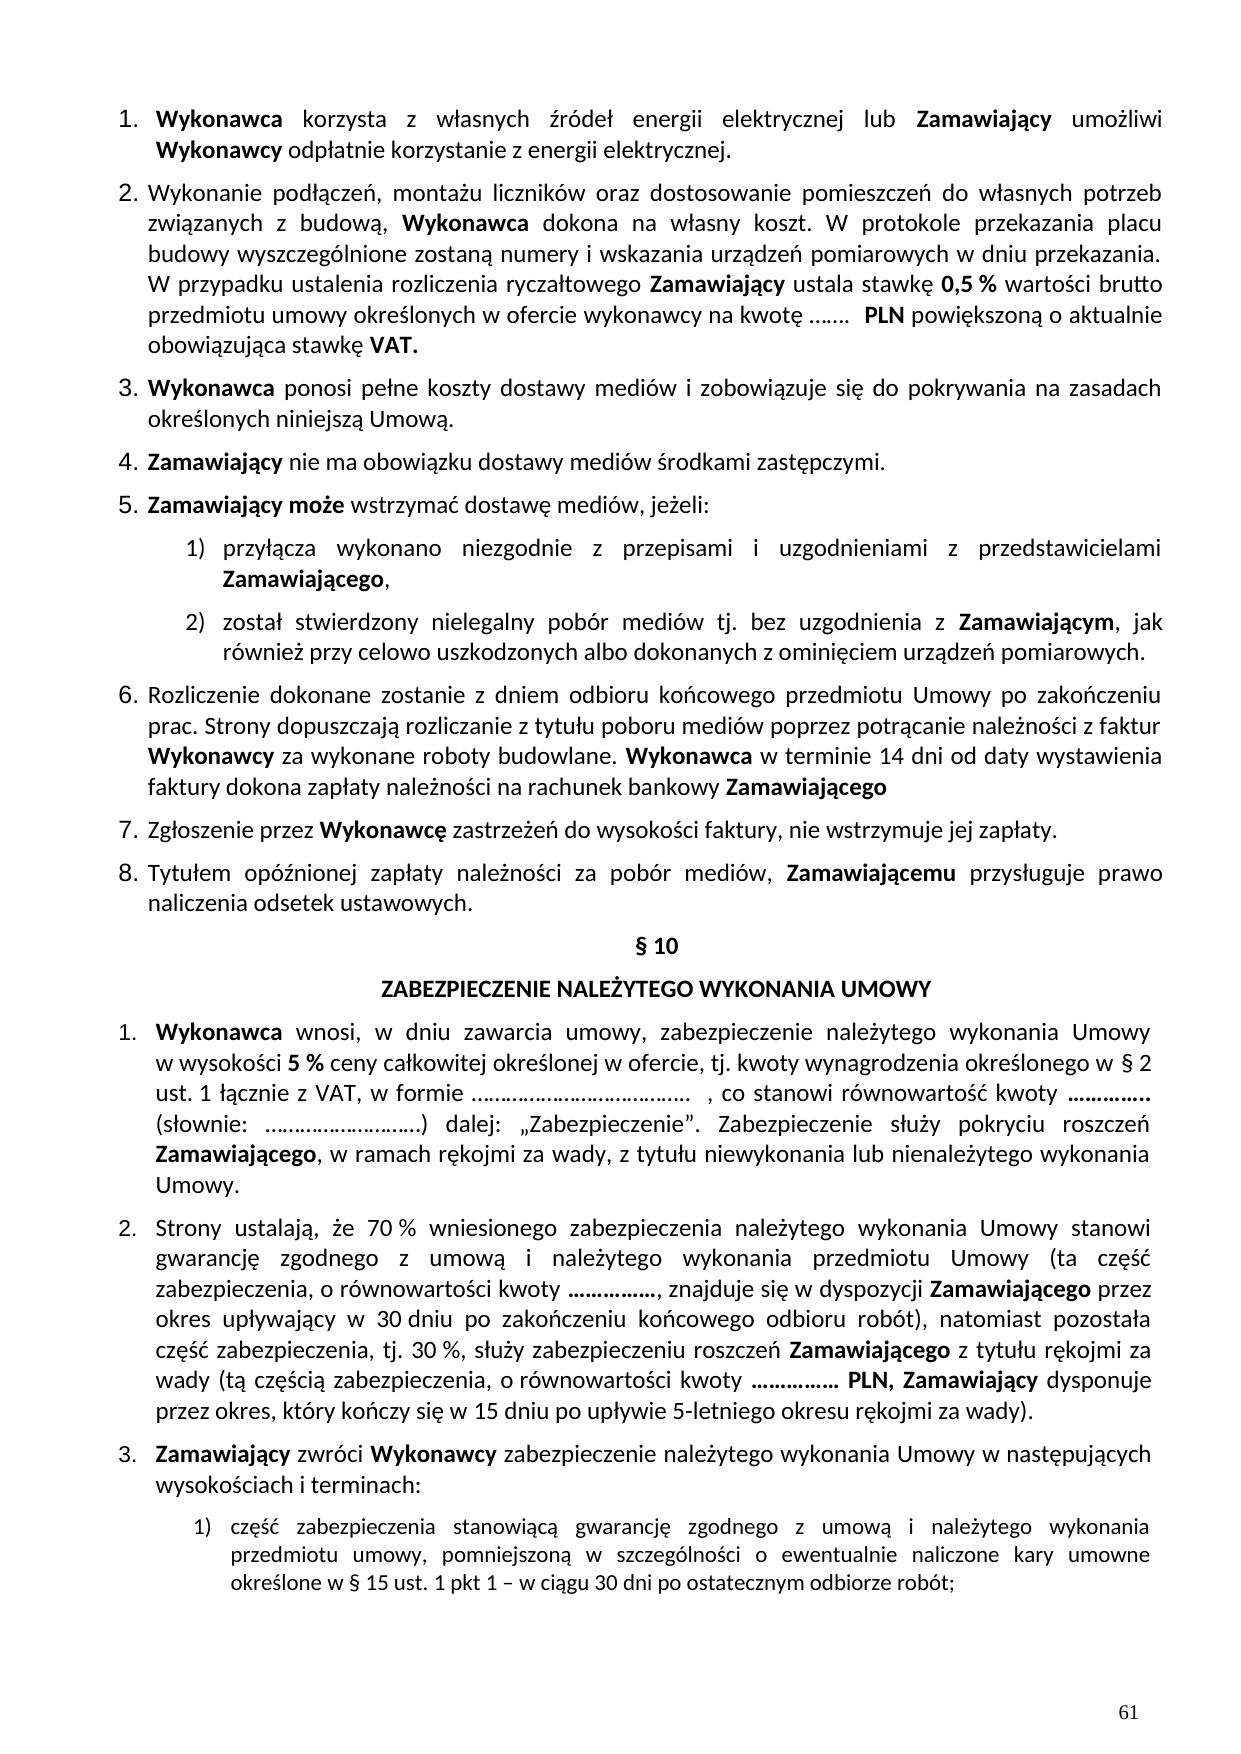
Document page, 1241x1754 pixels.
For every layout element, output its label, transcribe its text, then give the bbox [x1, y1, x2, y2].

list Tytułem opóźnionej zapłaty należności za pobór mediów, Zamawiającemu przysługuje prawo naliczenia odsetek ustawowych. [118, 857, 1163, 918]
list Strony ustalają, że 70 % wniesionego zabezpieczenia należytego wykonania Umowy stanowi gwarancję zgodnego z umową i należytego wykonania przedmiotu Umowy (ta część zabezpieczenia, o równowartości kwoty ……………, znajduje się w dyspozycji Zamawiającego przez okres upływający w 30 dniu po zakończeniu końcowego odbioru robót), natomiast pozostała część zabezpieczenia, tj. 30 %, służy zabezpieczeniu roszczeń Zamawiającego z tytułu rękojmi za wady (tą częścią zabezpieczenia, o równowartości kwoty …………… PLN, Zamawiający dysponuje przez okres, który kończy się w 15 dniu po upływie 5-letniego okresu rękojmi za wady). [118, 1212, 1152, 1426]
list Rozliczenie dokonane zostanie z dniem odbioru końcowego przedmiotu Umowy po zakończeniu prac. Strony dopuszczają rozliczanie z tytułu poboru mediów poprzez potrącanie należności z faktur Wykonawcy za wykonane roboty budowlane. Wykonawca w terminie 14 dni od daty wystawienia faktury dokona zapłaty należności na rachunek bankowy Zamawiającego [118, 679, 1163, 801]
list Zgłoszenie przez Wykonawcę zastrzeżeń do wysokości faktury, nie wstrzymuje jej zapłaty. [118, 814, 1163, 844]
list Zamawiający nie ma obowiązku dostawy mediów środkami zastępczymi. [118, 446, 1163, 477]
list Wykonawca korzysta z własnych źródeł energii elektrycznej lub Zamawiający umożliwi Wykonawcy odpłatnie korzystanie z energii elektrycznej. [118, 103, 1163, 164]
list Zamawiający może wstrzymać dostawę mediów, jeżeli: [118, 489, 1163, 520]
text § 10 [155, 930, 1157, 961]
list Wykonawca ponosi pełne koszty dostawy mediów i zobowiązuje się do pokrywania na zasadach określonych niniejszą Umową. [118, 373, 1163, 434]
list część zabezpieczenia stanowiącą gwarancję zgodnego z umową i należytego wykonania przedmiotu umowy, pomniejszoną w szczególności o ewentualnie naliczone kary umowne określone w § 15 ust. 1 pkt 1 – w ciągu 30 dni po ostatecznym odbiorze robót; [193, 1512, 1152, 1596]
list Wykonawca wnosi, w dniu zawarcia umowy, zabezpieczenie należytego wykonania Umowy w wysokości 5 % ceny całkowitej określonej w ofercie, tj. kwoty wynagrodzenia określonego w § 2 ust. 1 łącznie z VAT, w formie ……………………………….. , co stanowi równowartość kwoty ………….. (słownie: ………………………) dalej: „Zabezpieczenie”. Zabezpieczenie służy pokryciu roszczeń Zamawiającego, w ramach rękojmi za wady, z tytułu niewykonania lub nienależytego wykonania Umowy. [118, 1016, 1152, 1199]
list Zamawiający zwróci Wykonawcy zabezpieczenie należytego wykonania Umowy w następujących wysokościach i terminach: [118, 1438, 1152, 1499]
list został stwierdzony nielegalny pobór mediów tj. bez uzgodnienia z Zamawiającym, jak również przy celowo uszkodzonych albo dokonanych z ominięciem urządzeń pomiarowych. [185, 606, 1163, 667]
text ZABEZPIECZENIE NALEŻYTEGO WYKONANIA UMOWY [155, 973, 1157, 1004]
list przyłącza wykonano niezgodnie z przepisami i uzgodnieniami z przedstawicielami Zamawiającego, [185, 532, 1163, 593]
list Wykonanie podłączeń, montażu liczników oraz dostosowanie pomieszczeń do własnych potrzeb związanych z budową, Wykonawca dokona na własny koszt. W protokole przekazania placu budowy wyszczególnione zostaną numery i wskazania urządzeń pomiarowych w dniu przekazania. W przypadku ustalenia rozliczenia ryczałtowego Zamawiający ustala stawkę 0,5 % wartości brutto przedmiotu umowy określonych w ofercie wykonawcy na kwotę ……. PLN powiększoną o aktualnie obowiązująca stawkę VAT. [118, 177, 1163, 360]
